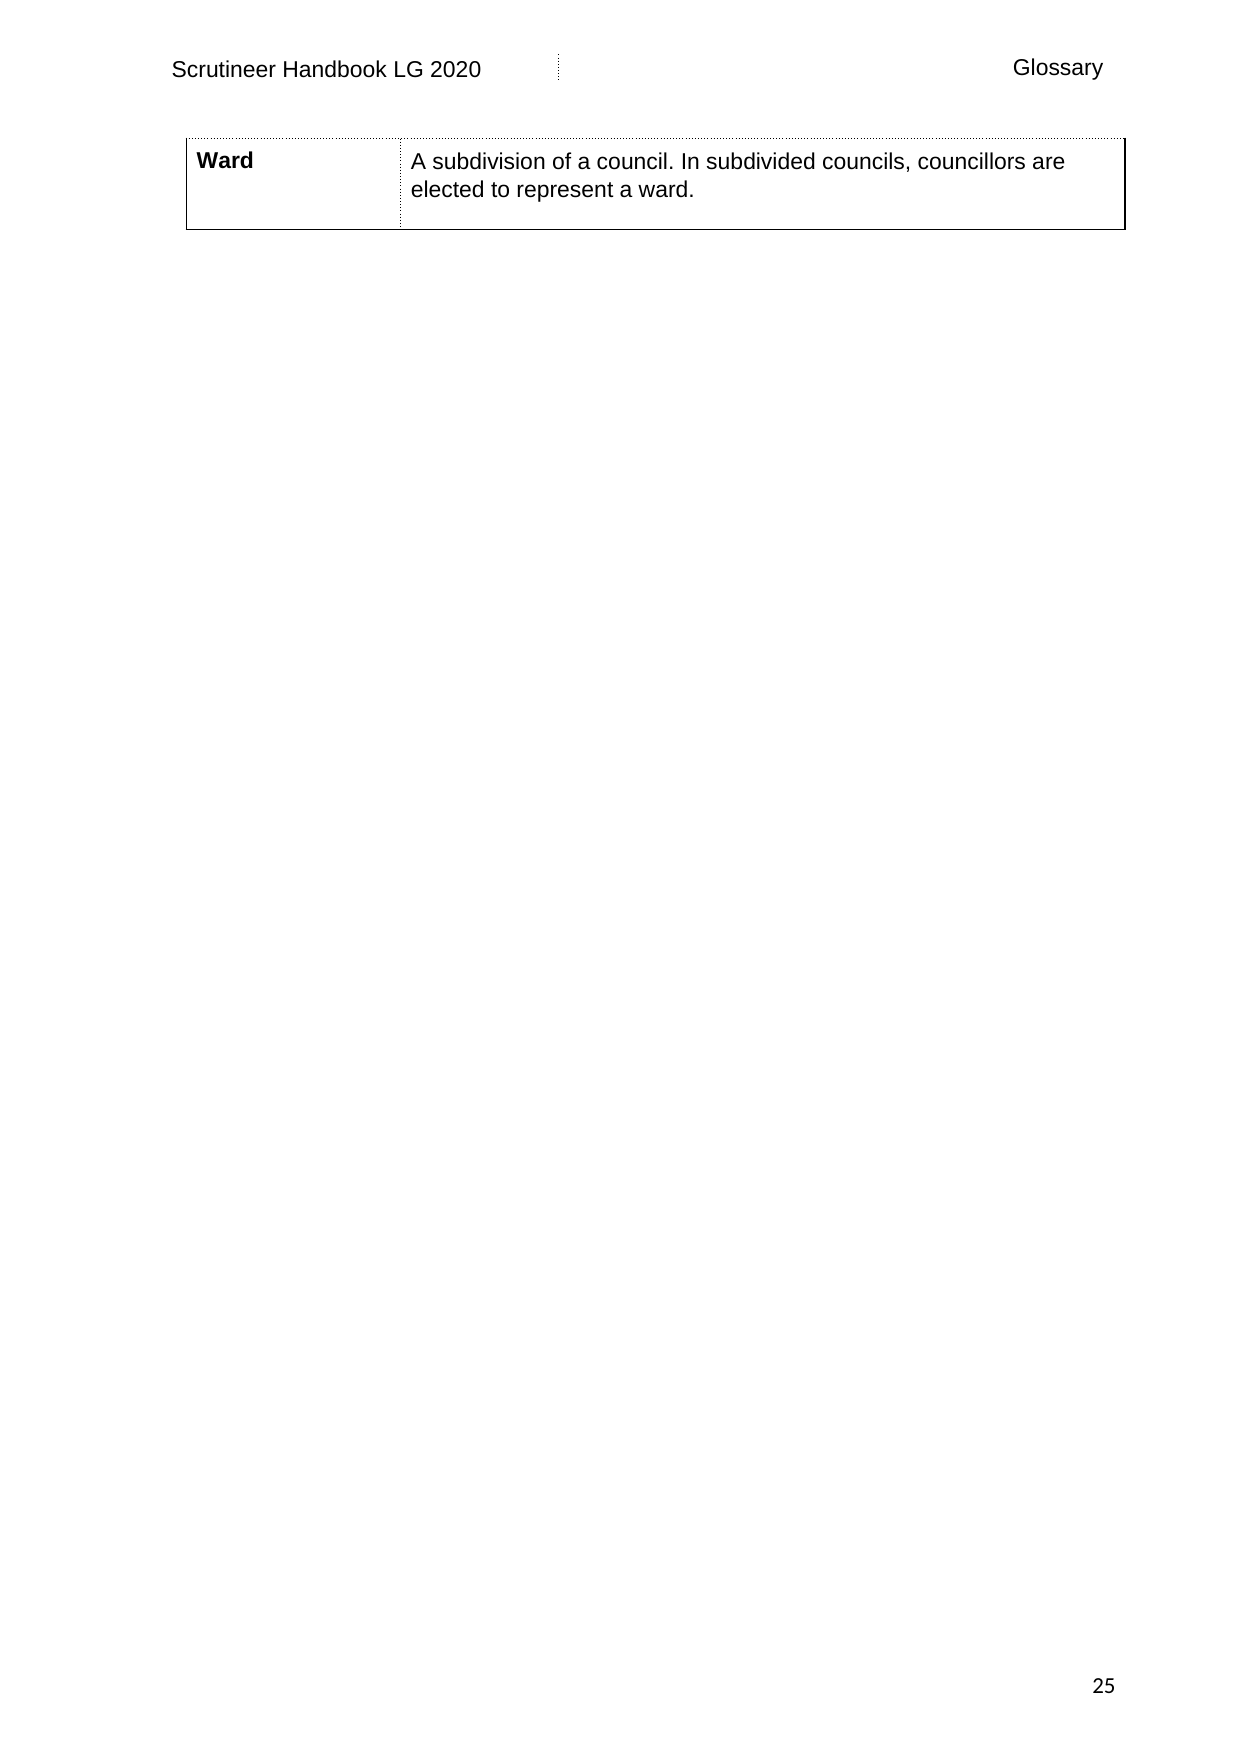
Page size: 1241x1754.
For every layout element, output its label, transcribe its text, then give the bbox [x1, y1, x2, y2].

table_cell A subdivision of a council. In subdivided councils, councillors are elected to represent a ward. [400, 138, 1124, 229]
table_cell Ward [187, 138, 400, 229]
